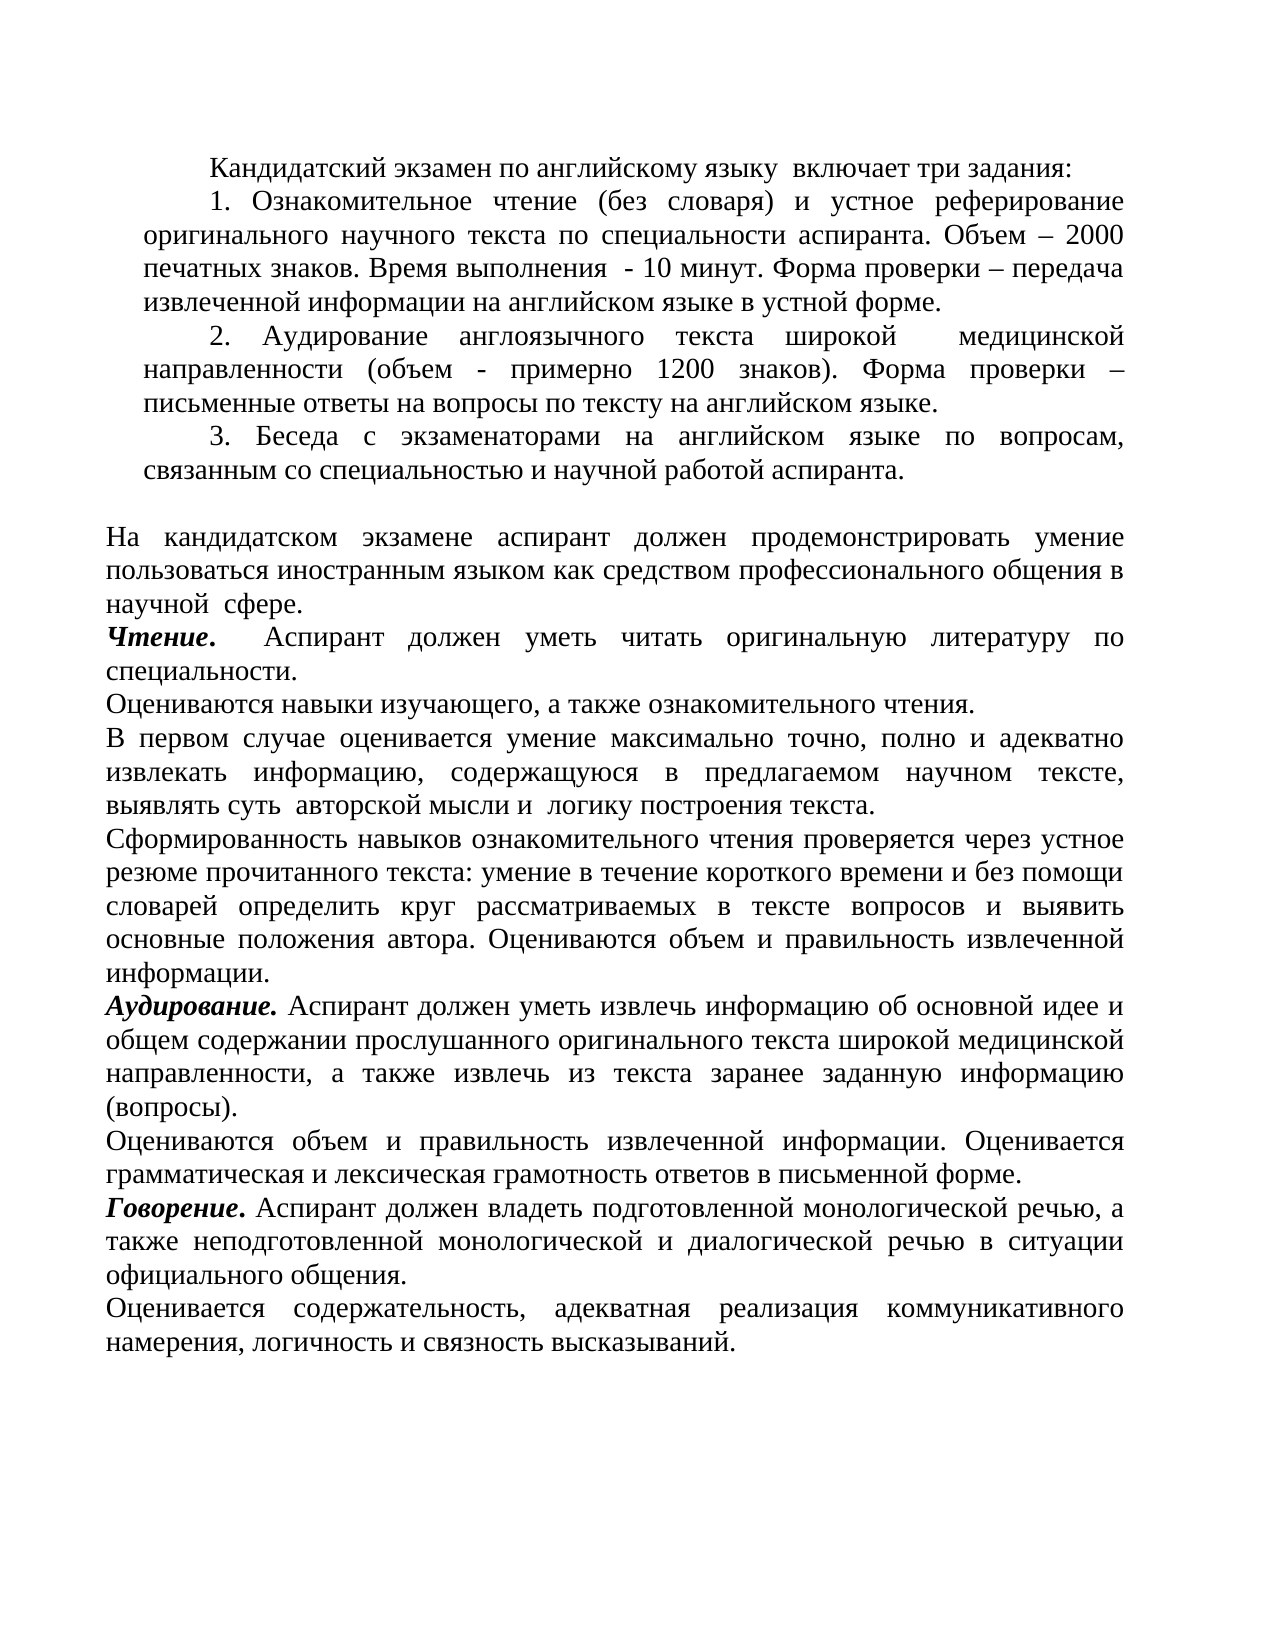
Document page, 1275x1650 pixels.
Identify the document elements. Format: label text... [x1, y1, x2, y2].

text Оцениваются объем и правильность извлеченной информации. Оценивается грамматическая и лексическая грамотность ответов в письменной форме. [106, 1123, 1125, 1190]
text Чтение. Аспирант должен уметь читать оригинальную литературу по специальности. [106, 619, 1125, 687]
text Кандидатский экзамен по английскому языку включает три задания: [143, 150, 1125, 183]
text 3. Беседа с экзаменаторами на английском языке по вопросам, связанным со специальностью и научной работой аспиранта. [143, 418, 1125, 485]
text В первом случае оценивается умение максимально точно, полно и адекватно извлекать информацию, содержащуюся в предлагаемом научном тексте, выявлять суть авторской мысли и логику построения текста. [106, 720, 1125, 821]
text Оценивается содержательность, адекватная реализация коммуникативного намерения, логичность и связность высказываний. [106, 1290, 1125, 1357]
text Оцениваются навыки изучающего, а также ознакомительного чтения. [106, 687, 1125, 720]
text Говорение. Аспирант должен владеть подготовленной монологической речью, а также неподготовленной монологической и диалогической речью в ситуации официального общения. [106, 1190, 1125, 1290]
text Аудирование. Аспирант должен уметь извлечь информацию об основной идее и общем содержании прослушанного оригинального текста широкой медицинской направленности, а также извлечь из текста заранее заданную информацию (вопросы). [106, 988, 1125, 1123]
text 1. Ознакомительное чтение (без словаря) и устное реферирование оригинального научного текста по специальности аспиранта. Объем – 2000 печатных знаков. Время выполнения - 10 минут. Форма проверки – передача извлеченной информации на английском языке в устной форме. [143, 183, 1125, 318]
text Сформированность навыков ознакомительного чтения проверяется через устное резюме прочитанного текста: умение в течение короткого времени и без помощи словарей определить круг рассматриваемых в тексте вопросов и выявить основные положения автора. Оцениваются объем и правильность извлеченной информации. [106, 821, 1125, 988]
text На кандидатском экзамене аспирант должен продемонстрировать умение пользоваться иностранным языком как средством профессионального общения в научной сфере. [106, 519, 1125, 619]
text 2. Аудирование англоязычного текста широкой медицинской направленности (объем - примерно 1200 знаков). Форма проверки – письменные ответы на вопросы по тексту на английском языке. [143, 318, 1125, 418]
